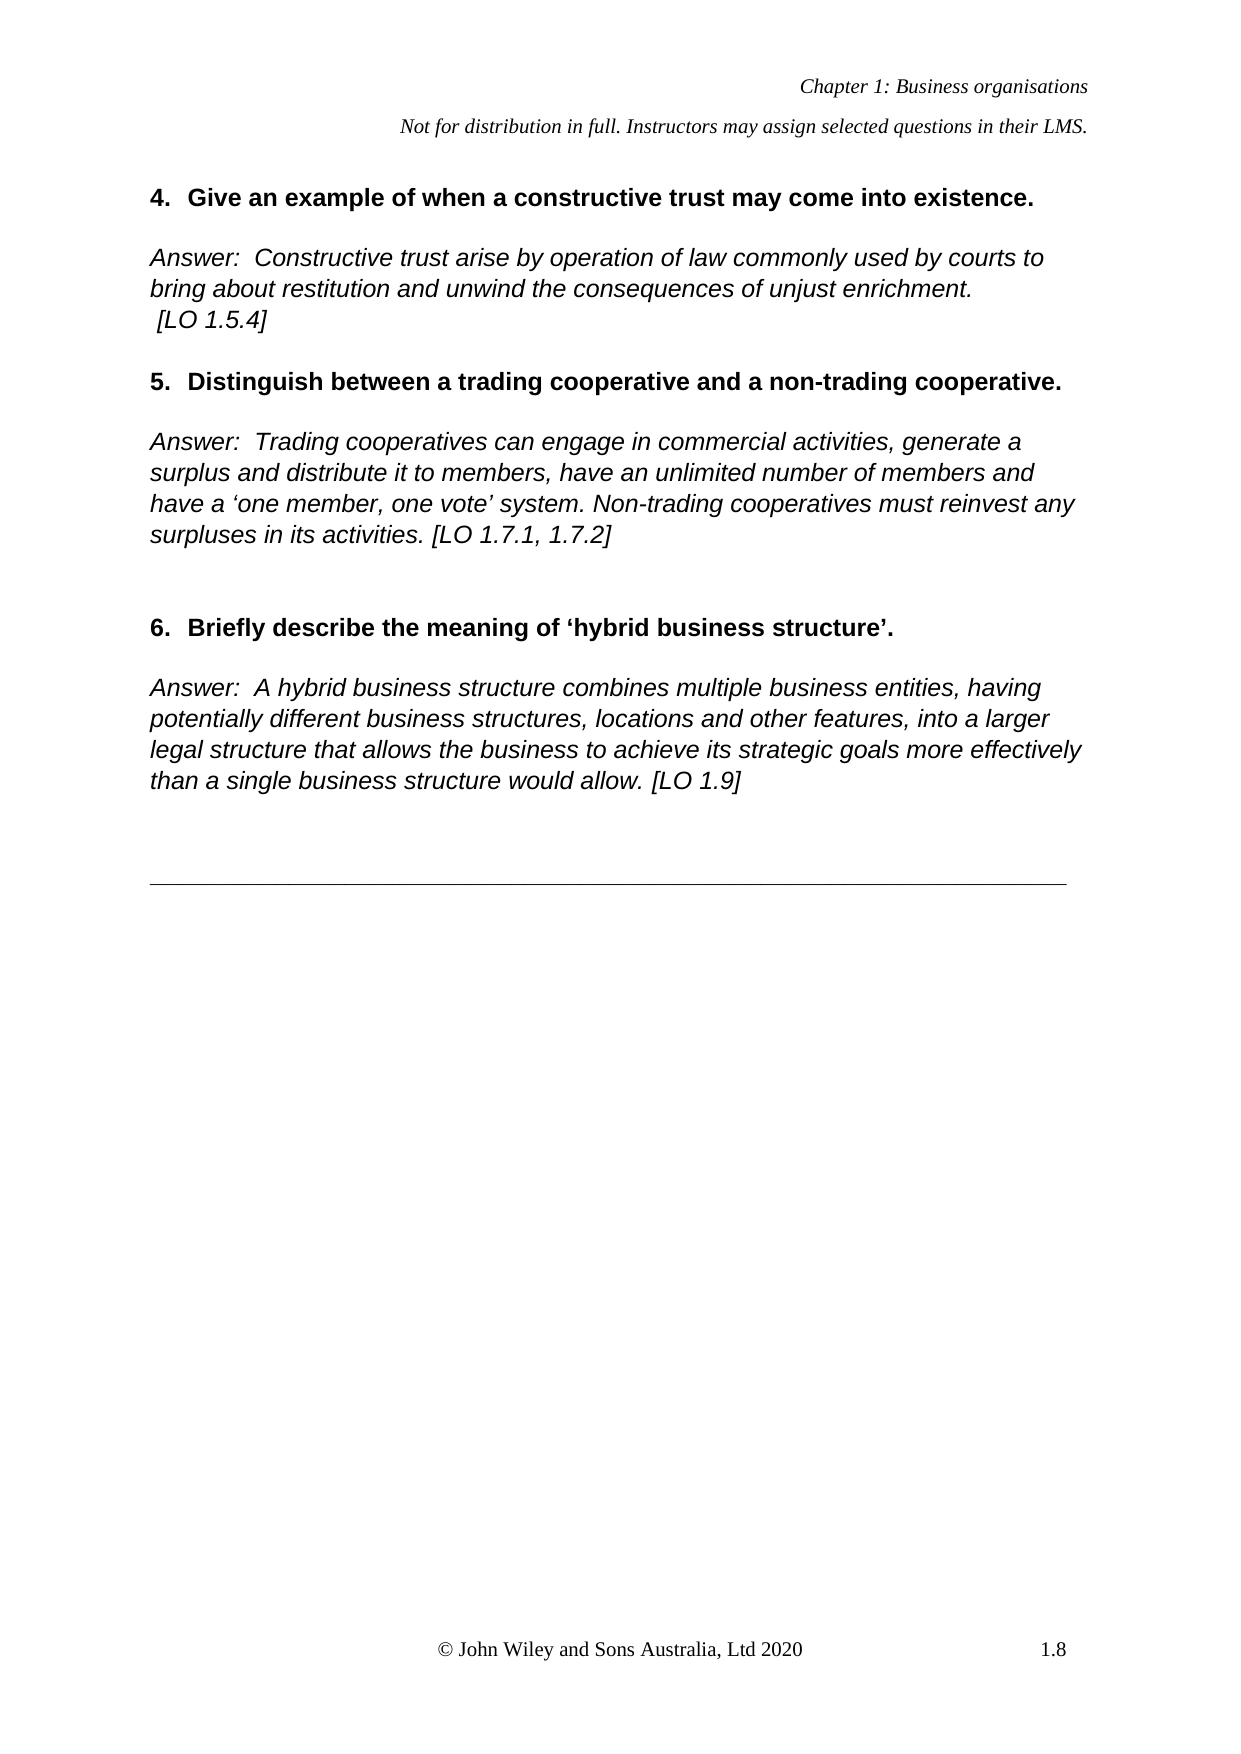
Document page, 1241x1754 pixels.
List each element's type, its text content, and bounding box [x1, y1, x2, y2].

list Briefly describe the meaning of ‘hybrid business structure’. [150, 613, 1090, 642]
list Give an example of when a constructive trust may come into existence. [150, 183, 1090, 212]
text [LO 1.5.4] [150, 305, 1090, 334]
text __________________________________________________________________ [150, 859, 1090, 888]
text Answer: Trading cooperatives can engage in commercial activities, generate a surplus and distribute it to members, have an unlimited number of members and have a ‘one member, one vote’ system. Non-trading cooperatives must reinvest any surpluses in its activities. [LO 1.7.1, 1.7.2] [150, 427, 1090, 549]
list Distinguish between a trading cooperative and a non-trading cooperative. [150, 367, 1090, 396]
text Answer: A hybrid business structure combines multiple business entities, having potentially different business structures, locations and other features, into a larger legal structure that allows the business to achieve its strategic goals more effectively than a single business structure would allow. [LO 1.9] [150, 673, 1090, 795]
text Answer: Constructive trust arise by operation of law commonly used by courts to bring about restitution and unwind the consequences of unjust enrichment. [150, 243, 1090, 303]
